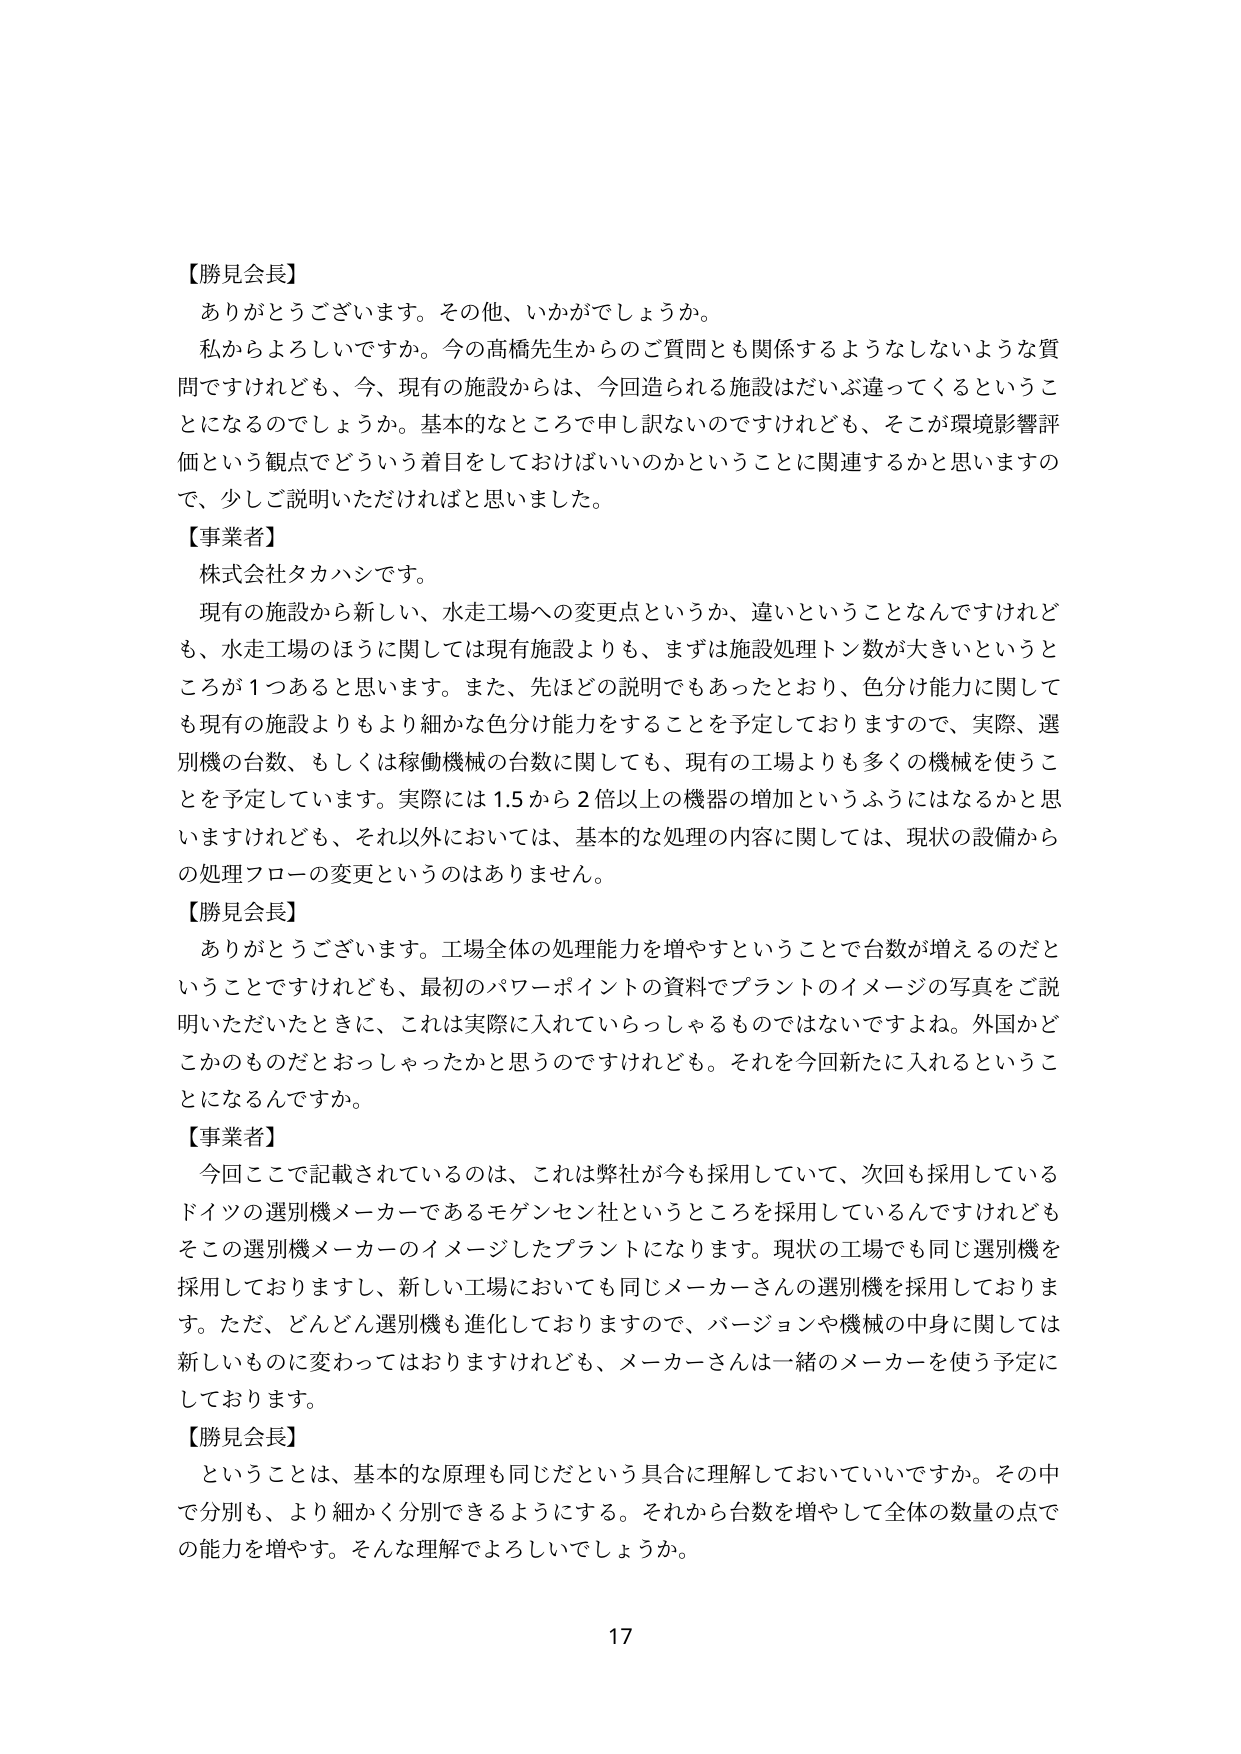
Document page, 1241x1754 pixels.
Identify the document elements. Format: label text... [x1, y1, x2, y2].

text 【勝見会長】 [177, 254, 1063, 292]
text 株式会社タカハシです。 [177, 554, 1063, 592]
text ということは、基本的な原理も同じだという具合に理解しておいていいですか。その中で分別も、より細かく分別できるようにする。それから台数を増やして全体の数量の点での能力を増やす。そんな理解でよろしいでしょうか。 [177, 1454, 1063, 1567]
text 【勝見会長】 [177, 892, 1063, 929]
text 私からよろしいですか。今の髙橋先生からのご質問とも関係するようなしないような質問ですけれども、今、現有の施設からは、今回造られる施設はだいぶ違ってくるということになるのでしょうか。基本的なところで申し訳ないのですけれども、そこが環境影響評価という観点でどういう着目をしておけばいいのかということに関連するかと思いますので、少しご説明いただければと思いました。 [177, 329, 1063, 517]
text 現有の施設から新しい、水走工場への変更点というか、違いということなんですけれども、水走工場のほうに関しては現有施設よりも、まずは施設処理トン数が大きいというところが1つあると思います。また、先ほどの説明でもあったとおり、色分け能力に関しても現有の施設よりもより細かな色分け能力をすることを予定しておりますので、実際、選別機の台数、もしくは稼働機械の台数に関しても、現有の工場よりも多くの機械を使うことを予定しています。実際には1.5から2倍以上の機器の増加というふうにはなるかと思いますけれども、それ以外においては、基本的な処理の内容に関しては、現状の設備からの処理フローの変更というのはありません。 [177, 592, 1063, 892]
text ありがとうございます。その他、いかがでしょうか。 [177, 292, 1063, 329]
text 【勝見会長】 [177, 1417, 1063, 1454]
text 【事業者】 [177, 517, 1063, 554]
text ありがとうございます。工場全体の処理能力を増やすということで台数が増えるのだということですけれども、最初のパワーポイントの資料でプラントのイメージの写真をご説明いただいたときに、これは実際に入れていらっしゃるものではないですよね。外国かどこかのものだとおっしゃったかと思うのですけれども。それを今回新たに入れるということになるんですか。 [177, 929, 1063, 1117]
text 今回ここで記載されているのは、これは弊社が今も採用していて、次回も採用しているドイツの選別機メーカーであるモゲンセン社というところを採用しているんですけれども、そこの選別機メーカーのイメージしたプラントになります。現状の工場でも同じ選別機を採用しておりますし、新しい工場においても同じメーカーさんの選別機を採用しております。ただ、どんどん選別機も進化しておりますので、バージョンや機械の中身に関しては新しいものに変わってはおりますけれども、メーカーさんは一緒のメーカーを使う予定にしております。 [177, 1154, 1063, 1417]
text 【事業者】 [177, 1117, 1063, 1154]
